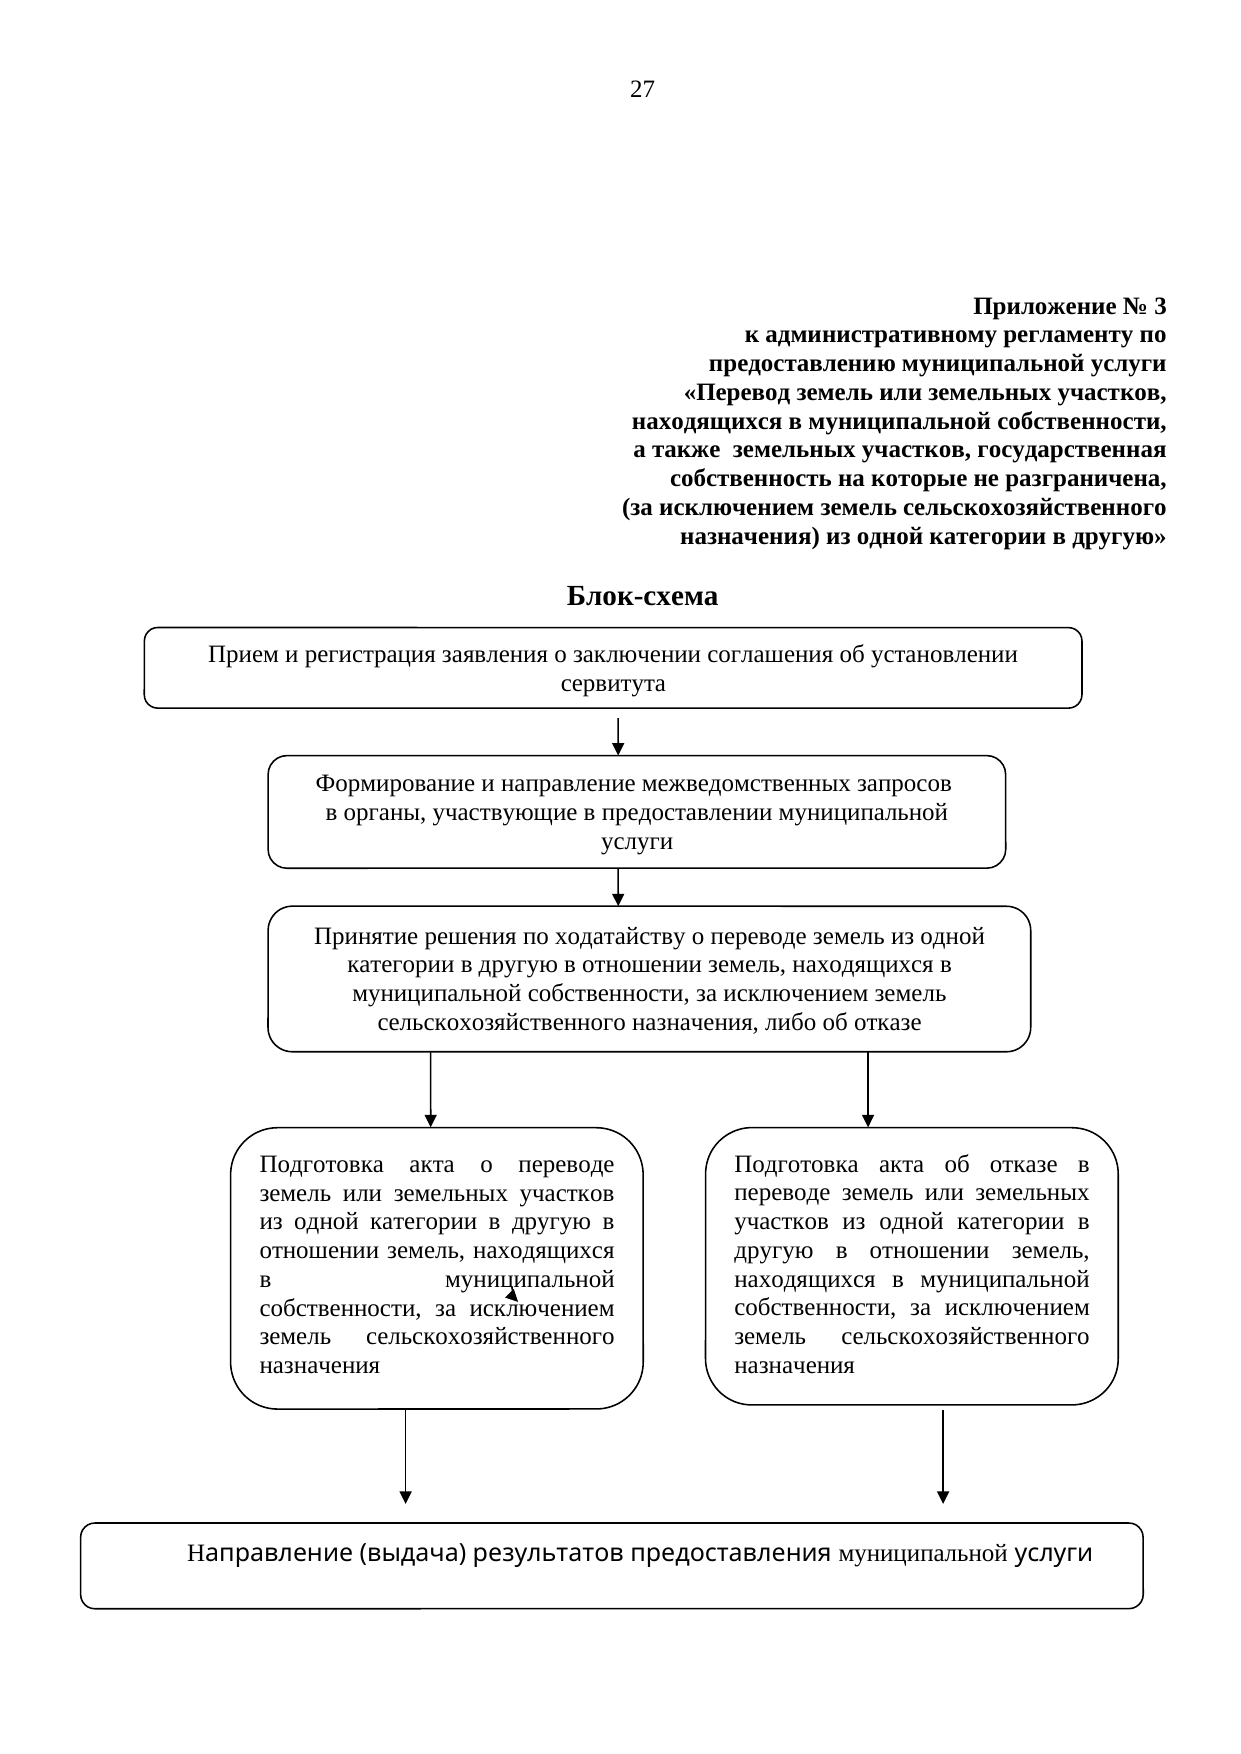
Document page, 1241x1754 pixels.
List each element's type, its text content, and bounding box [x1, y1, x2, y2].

text к административному регламенту по [518, 319, 1167, 348]
text назначения) из одной категории в другую» [118, 521, 1167, 549]
text «Перевод земель или земельных участков, [118, 377, 1167, 406]
text (за исключением земель сельскохозяйственного [118, 492, 1167, 521]
text Приложение № 3 [118, 291, 1167, 319]
text Блок-схема [118, 578, 1167, 612]
text предоставлению муниципальной услуги [118, 348, 1167, 377]
text а также земельных участков, государственная [118, 434, 1167, 463]
text собственность на которые не разграничена, [118, 463, 1167, 492]
text находящихся в муниципальной собственности, [118, 406, 1167, 434]
